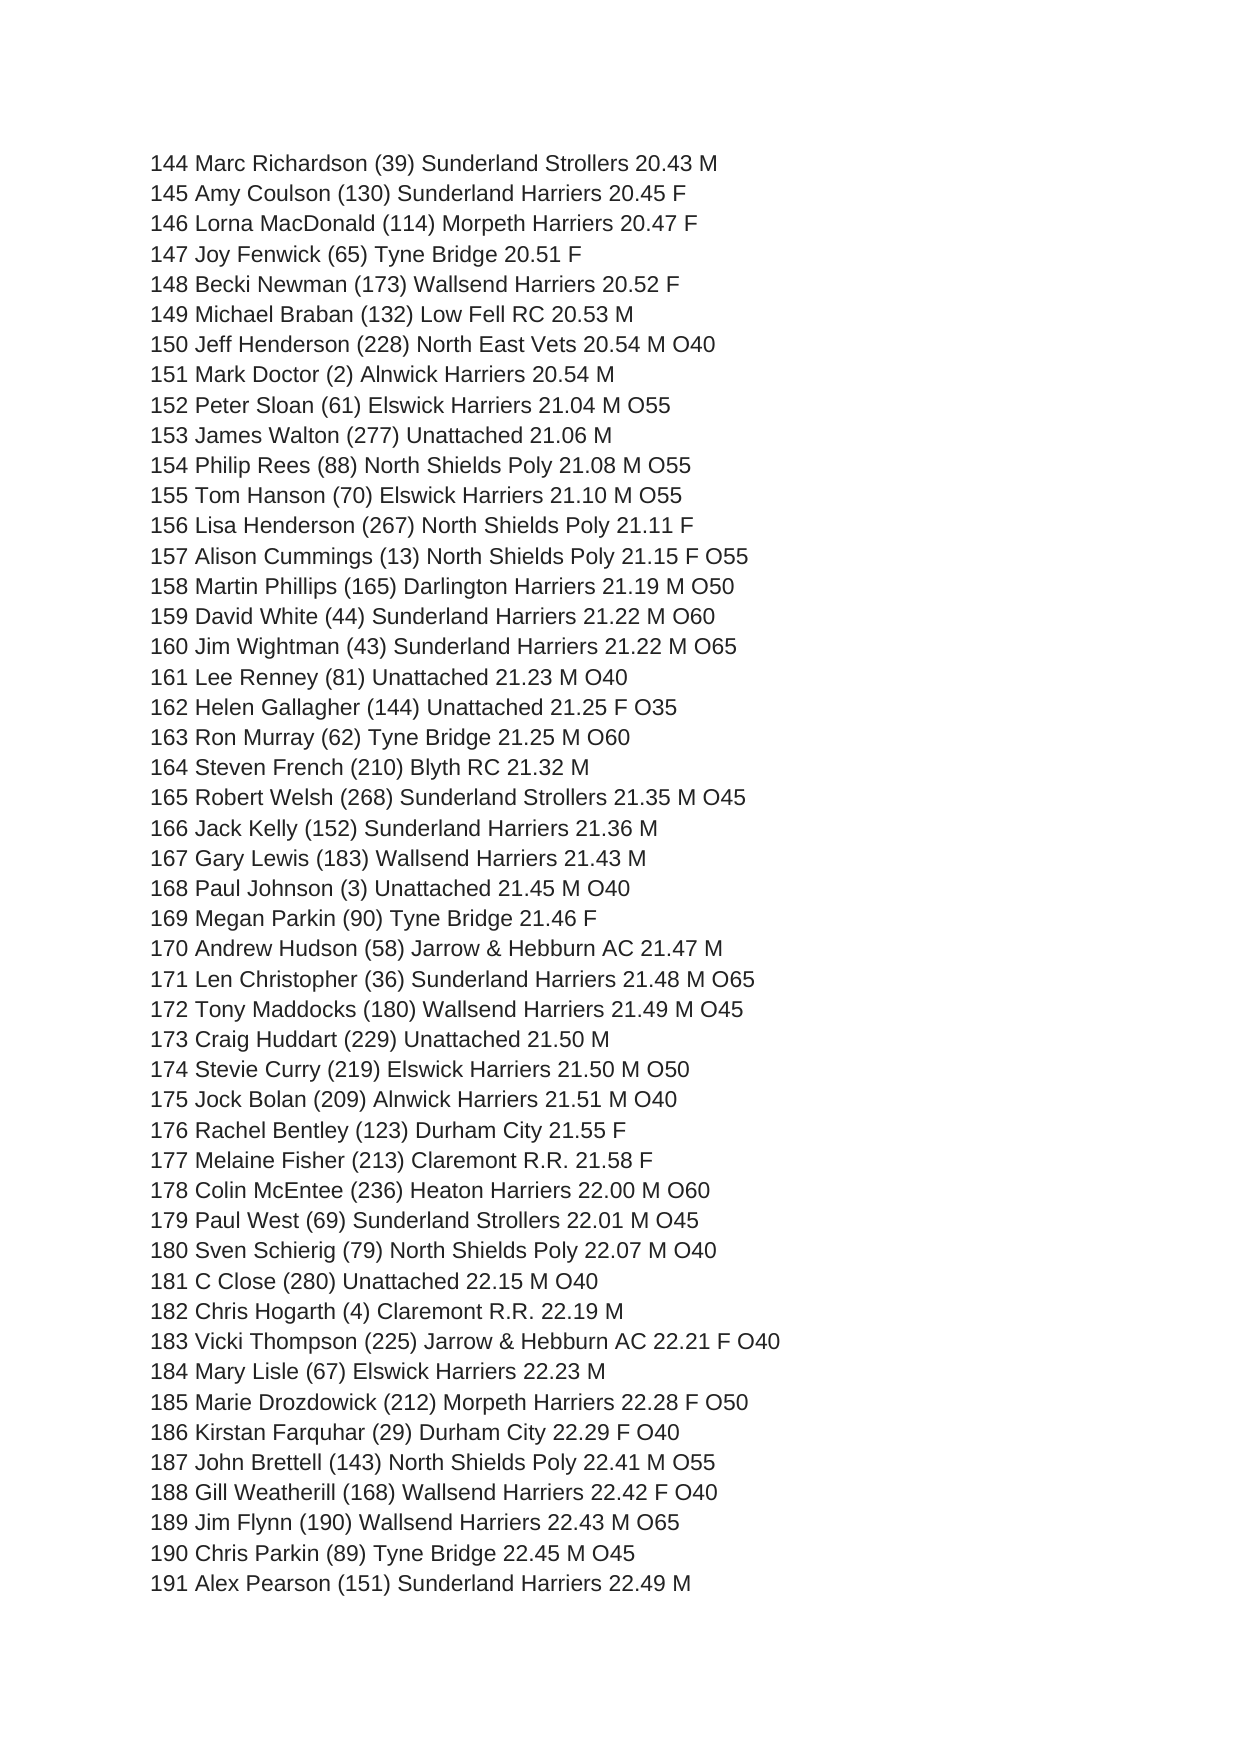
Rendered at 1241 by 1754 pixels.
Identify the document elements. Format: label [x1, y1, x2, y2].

text [150, 150, 1090, 1596]
